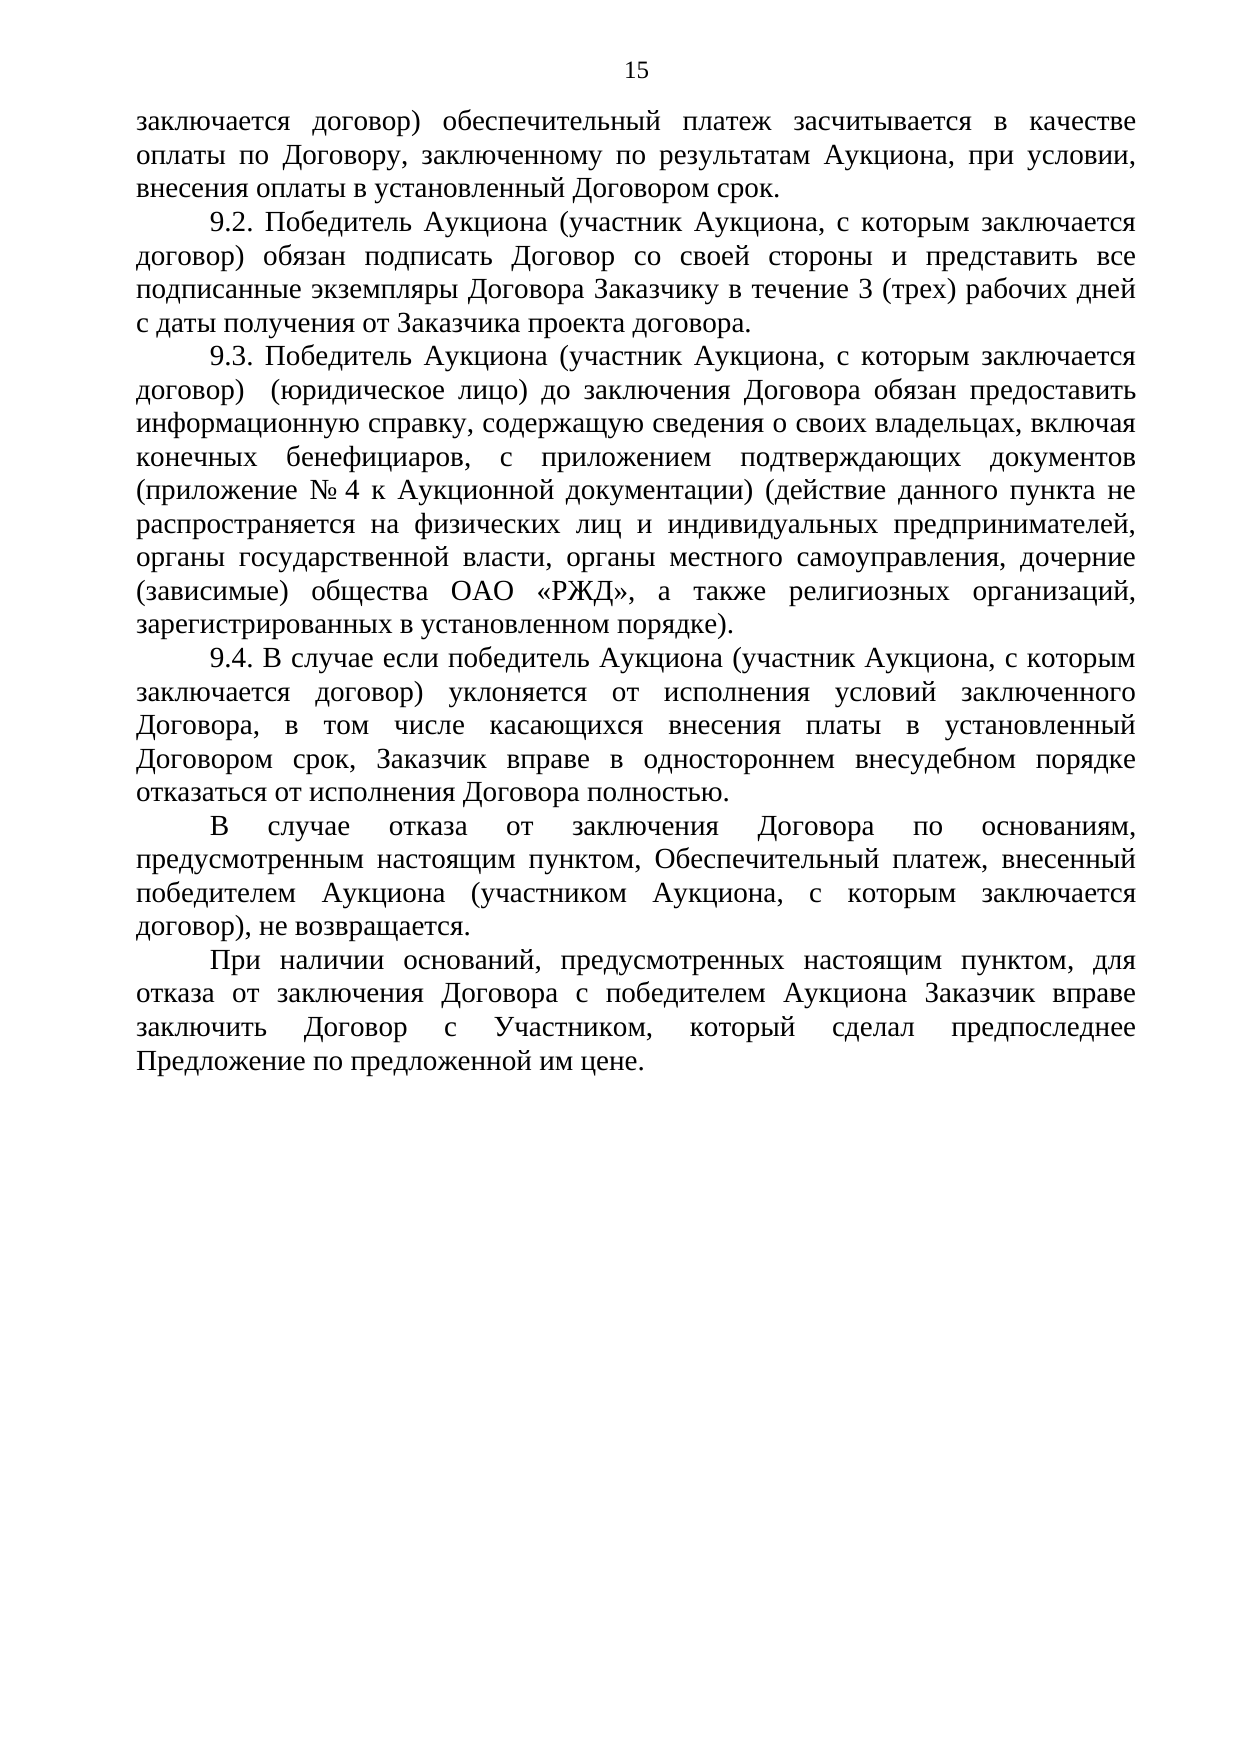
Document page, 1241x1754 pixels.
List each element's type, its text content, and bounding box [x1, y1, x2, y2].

list 9.4. В случае если победитель Аукциона (участник Аукциона, с которым заключается договор) уклоняется от исполнения условий заключенного Договора, в том числе касающихся внесения платы в установленный Договором срок, Заказчик вправе в одностороннем внесудебном порядке отказаться от исполнения Договора полностью. [136, 640, 1137, 808]
list 9.2. Победитель Аукциона (участник Аукциона, с которым заключается договор) обязан подписать Договор со своей стороны и представить все подписанные экземпляры Договора Заказчику в течение 3 (трех) рабочих дней с даты получения от Заказчика проекта договора. [136, 204, 1137, 338]
list 9.3. Победитель Аукциона (участник Аукциона, с которым заключается договор) (юридическое лицо) до заключения Договора обязан предоставить информационную справку, содержащую сведения о своих владельцах, включая конечных бенефициаров, с приложением подтверждающих документов (приложение № 4 к Аукционной документации) (действие данного пункта не распространяется на физических лиц и индивидуальных предпринимателей, органы государственной власти, органы местного самоуправления, дочерние (зависимые) общества ОАО «РЖД», а также религиозных организаций, зарегистрированных в установленном порядке). [136, 338, 1137, 640]
list В случае отказа от заключения Договора по основаниям, предусмотренным настоящим пунктом, Обеспечительный платеж, внесенный победителем Аукциона (участником Аукциона, с которым заключается договор), не возвращается. [136, 808, 1137, 942]
list При наличии оснований, предусмотренных настоящим пунктом, для отказа от заключения Договора с победителем Аукциона Заказчик вправе заключить Договор с Участником, который сделал предпоследнее Предложение по предложенной им цене. [136, 942, 1137, 1076]
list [136, 103, 1137, 204]
